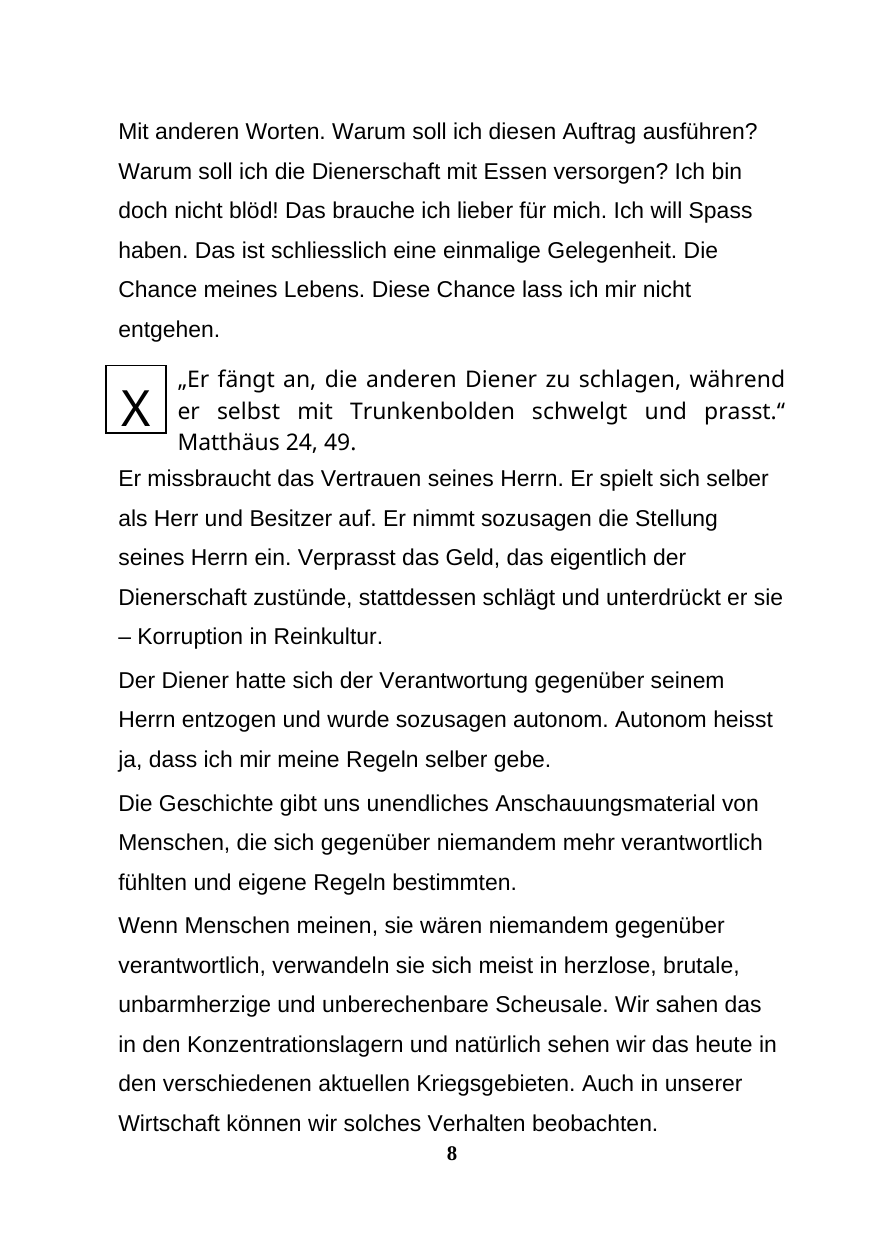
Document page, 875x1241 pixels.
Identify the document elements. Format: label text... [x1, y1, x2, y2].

list Er missbraucht das Vertrauen seines Herrn. Er spielt sich selber als Herr und Besitzer auf. Er nimmt sozusagen die Stellung seines Herrn ein. Verprasst das Geld, das eigentlich der Dienerschaft zustünde, stattdessen schlägt und unterdrückt er sie – Korruption in Reinkultur. [118, 465, 785, 650]
list Der Diener hatte sich der Verantwortung gegenüber seinem Herrn entzogen und wurde sozusagen autonom. Autonom heisst ja, dass ich mir meine Regeln selber gebe. [118, 667, 785, 772]
list Wenn Menschen meinen, sie wären niemandem gegenüber verantwortlich, verwandeln sie sich meist in herzlose, brutale, unbarmherzige und unberechenbare Scheusale. Wir sahen das in den Konzentrationslagern und natürlich sehen wir das heute in den verschiedenen aktuellen Kriegsgebieten. Auch in unserer Wirtschaft können wir solches Verhalten beobachten. [118, 912, 785, 1136]
list Mit anderen Worten. Warum soll ich diesen Auftrag ausführen? Warum soll ich die Dienerschaft mit Essen versorgen? Ich bin doch nicht blöd! Das brauche ich lieber für mich. Ich will Spass haben. Das ist schliesslich eine einmalige Gelegenheit. Die Chance meines Lebens. Diese Chance lass ich mir nicht entgehen. [118, 118, 785, 342]
text „Er fängt an, die anderen Diener zu schlagen, während er selbst mit Trunkenbolden schwelgt und prasst.“ Matthäus 24, 49. [177, 363, 785, 457]
list Die Geschichte gibt uns unendliches Anschauungsmaterial von Menschen, die sich gegenüber niemandem mehr verantwortlich fühlten und eigene Regeln bestimmten. [118, 789, 785, 895]
